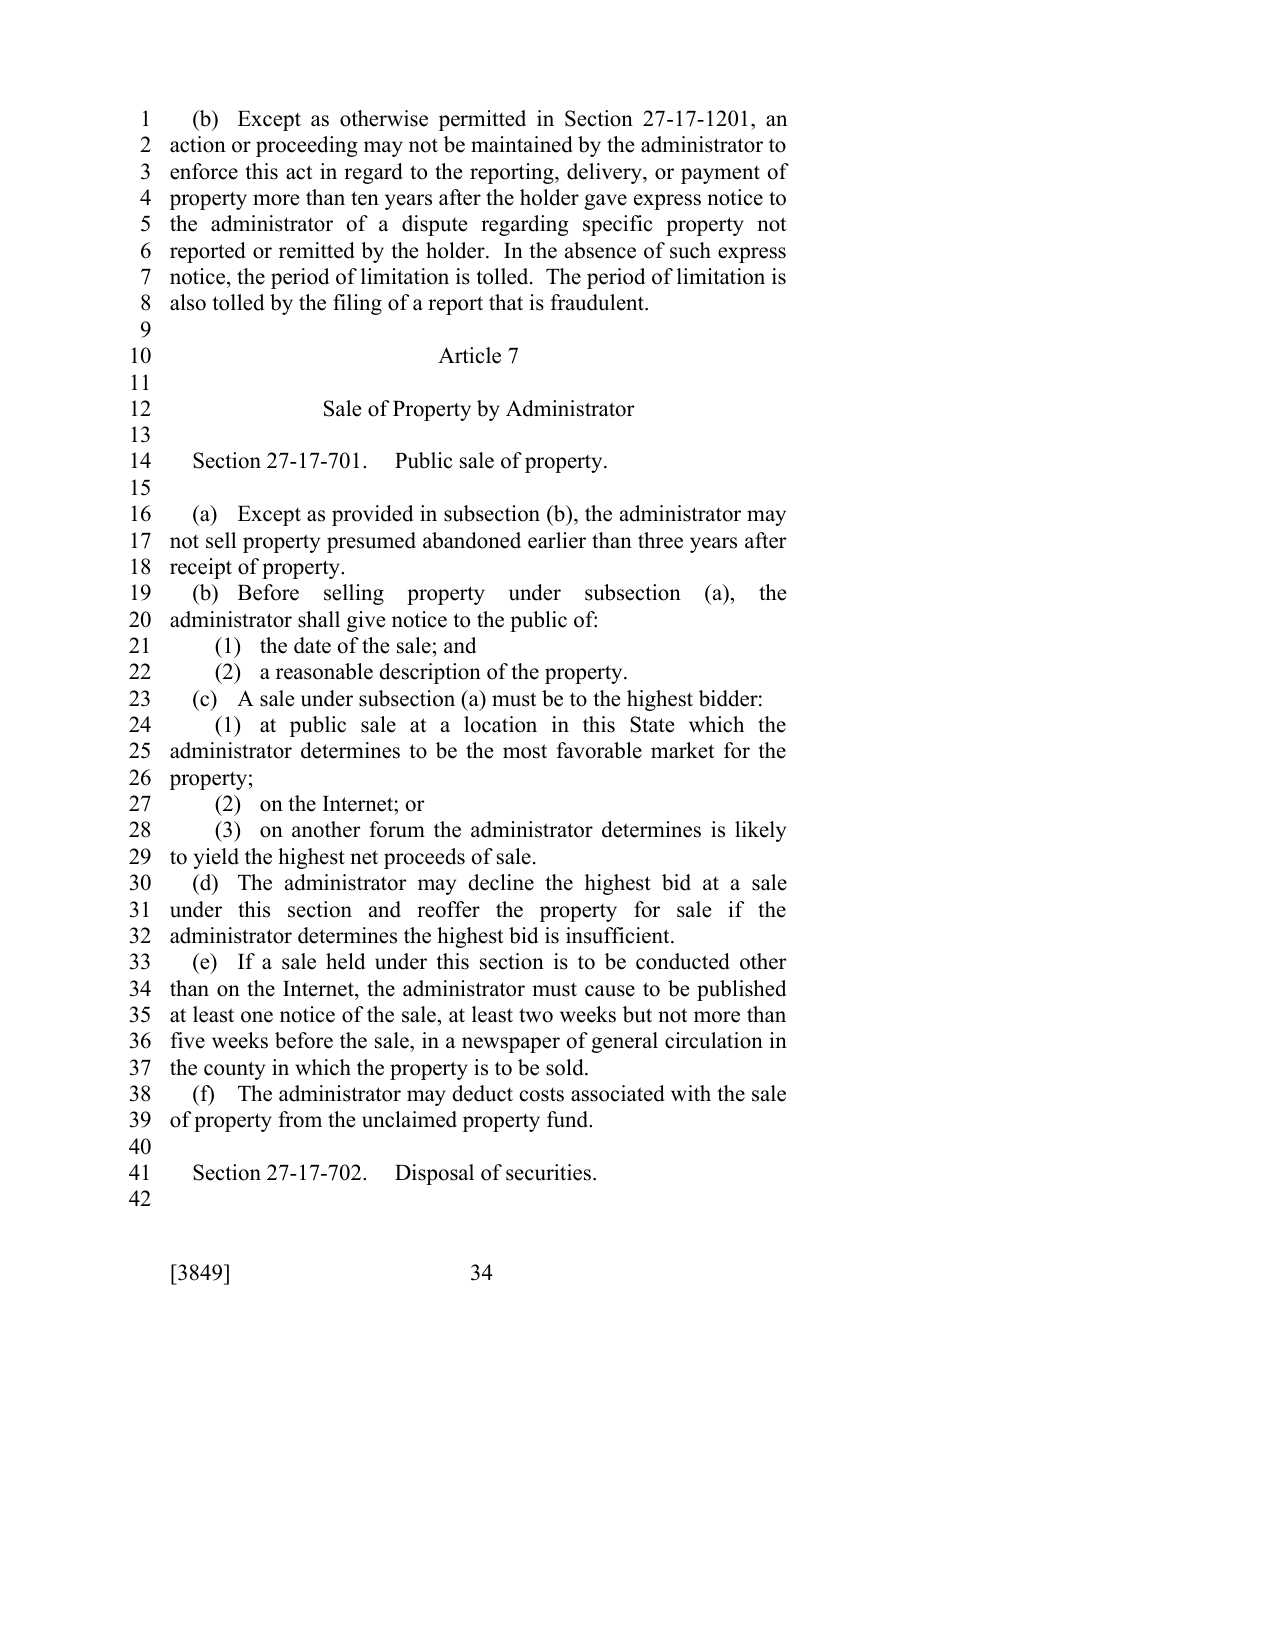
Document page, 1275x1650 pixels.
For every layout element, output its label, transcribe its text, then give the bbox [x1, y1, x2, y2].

text (3) on another forum the administrator determines is likely to yield the highest net proceeds of sale. [169, 817, 787, 869]
text (b) Before selling property under subsection (a), the administrator shall give notice to the public of: [169, 579, 787, 632]
text Section 27-17-702. Disposal of securities. [169, 1159, 787, 1186]
text (f) The administrator may deduct costs associated with the sale of property from the unclaimed property fund. [169, 1080, 787, 1133]
text (d) The administrator may decline the highest bid at a sale under this section and reoffer the property for sale if the administrator determines the highest bid is insufficient. [169, 869, 787, 948]
text (a) Except as provided in subsection (b), the administrator may not sell property presumed abandoned earlier than three years after receipt of property. [169, 500, 787, 579]
text Section 27-17-701. Public sale of property. [169, 448, 787, 474]
text (b) Except as otherwise permitted in Section 27-17-1201, an action or proceeding may not be maintained by the administrator to enforce this act in regard to the reporting, delivery, or payment of property more than ten years after the holder gave express notice to the administrator of a dispute regarding specific property not reported or remitted by the holder. In the absence of such express notice, the period of limitation is tolled. The period of limitation is also tolled by the filing of a report that is fraudulent. [169, 105, 787, 316]
text (1) the date of the sale; and [169, 632, 787, 658]
text (2) on the Internet; or [169, 790, 787, 817]
text Article 7 [169, 342, 787, 368]
text (e) If a sale held under this section is to be conducted other than on the Internet, the administrator must cause to be published at least one notice of the sale, at least two weeks but not more than five weeks before the sale, in a newspaper of general circulation in the county in which the property is to be sold. [169, 948, 787, 1080]
text (c) A sale under subsection (a) must be to the highest bidder: [169, 685, 787, 711]
text (1) at public sale at a location in this State which the administrator determines to be the most favorable market for the property; [169, 711, 787, 790]
text (2) a reasonable description of the property. [169, 658, 787, 685]
text Sale of Property by Administrator [169, 395, 787, 421]
